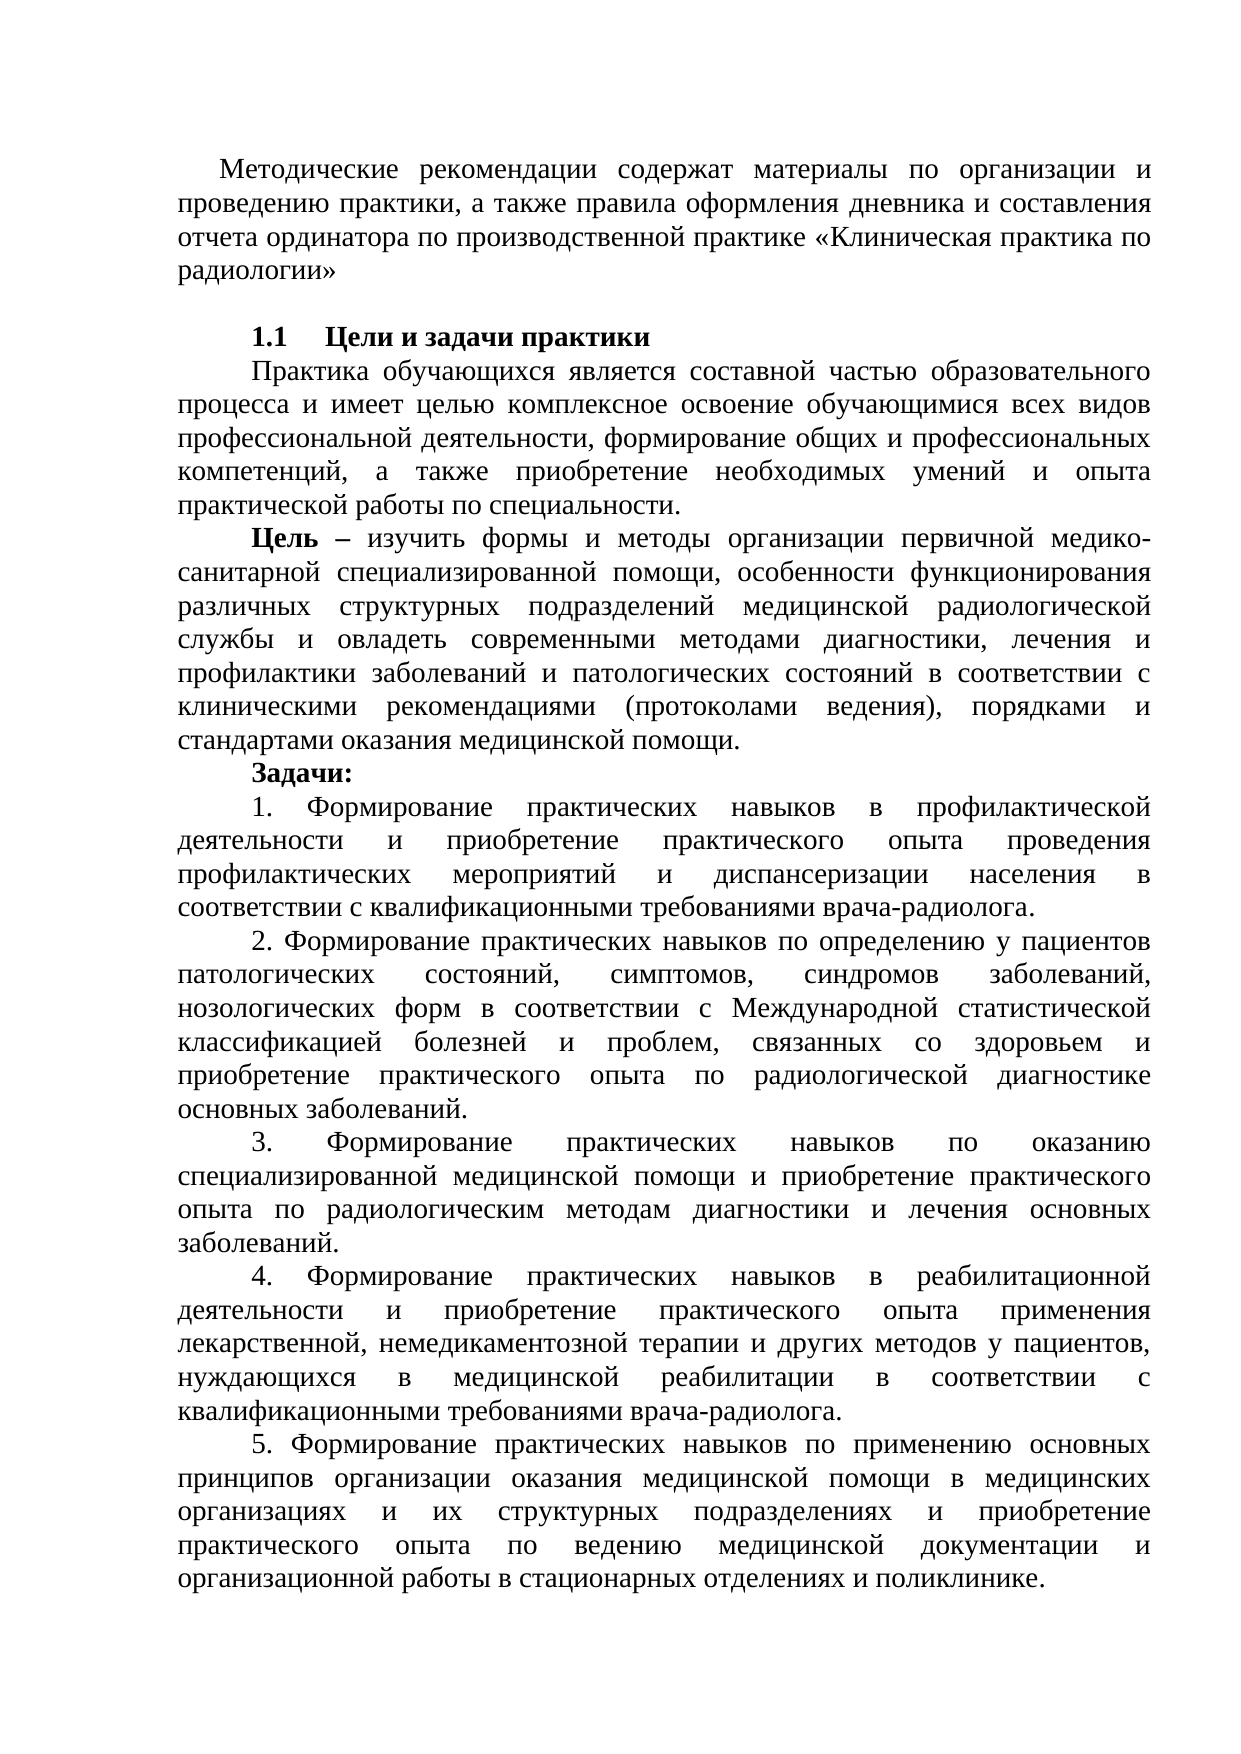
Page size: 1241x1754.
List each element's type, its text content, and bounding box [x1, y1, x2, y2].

text 4. Формирование практических навыков в реабилитационной деятельности и приобретение практического опыта применения лекарственной, немедикаментозной терапии и других методов у пациентов, нуждающихся в медицинской реабилитации в соответствии с квалификационными требованиями врача-радиолога. [177, 1258, 1152, 1426]
text 1. Формирование практических навыков в профилактической деятельности и приобретение практического опыта проведения профилактических мероприятий и диспансеризации населения в соответствии с квалификационными требованиями врача-радиолога. [177, 789, 1152, 923]
text 2. Формирование практических навыков по определению у пациентов патологических состояний, симптомов, синдромов заболеваний, нозологических форм в соответствии с Международной статистической классификацией болезней и проблем, связанных со здоровьем и приобретение практического опыта по радиологической диагностике основных заболеваний. [177, 923, 1152, 1124]
text Задачи: [177, 755, 1152, 789]
text Практика обучающихся является составной частью образовательного процесса и имеет целью комплексное освоение обучающимися всех видов профессиональной деятельности, формирование общих и профессиональных компетенций, а также приобретение необходимых умений и опыта практической работы по специальности. [177, 353, 1152, 521]
text 3. Формирование практических навыков по оказанию специализированной медицинской помощи и приобретение практического опыта по радиологическим методам диагностики и лечения основных заболеваний. [177, 1124, 1152, 1258]
text Методические рекомендации содержат материалы по организации и проведению практики, а также правила оформления дневника и составления отчета ординатора по производственной практике «Клиническая практика по радиологии» [177, 152, 1152, 286]
list Цели и задачи практики [177, 319, 1152, 353]
text Цель – изучить формы и методы организации первичной медико-санитарной специализированной помощи, особенности функционирования различных структурных подразделений медицинской радиологической службы и овладеть современными методами диагностики, лечения и профилактики заболеваний и патологических состояний в соответствии с клиническими рекомендациями (протоколами ведения), порядками и стандартами оказания медицинской помощи. [177, 521, 1152, 755]
text 5. Формирование практических навыков по применению основных принципов организации оказания медицинской помощи в медицинских организациях и их структурных подразделениях и приобретение практического опыта по ведению медицинской документации и организационной работы в стационарных отделениях и поликлинике. [177, 1426, 1152, 1594]
